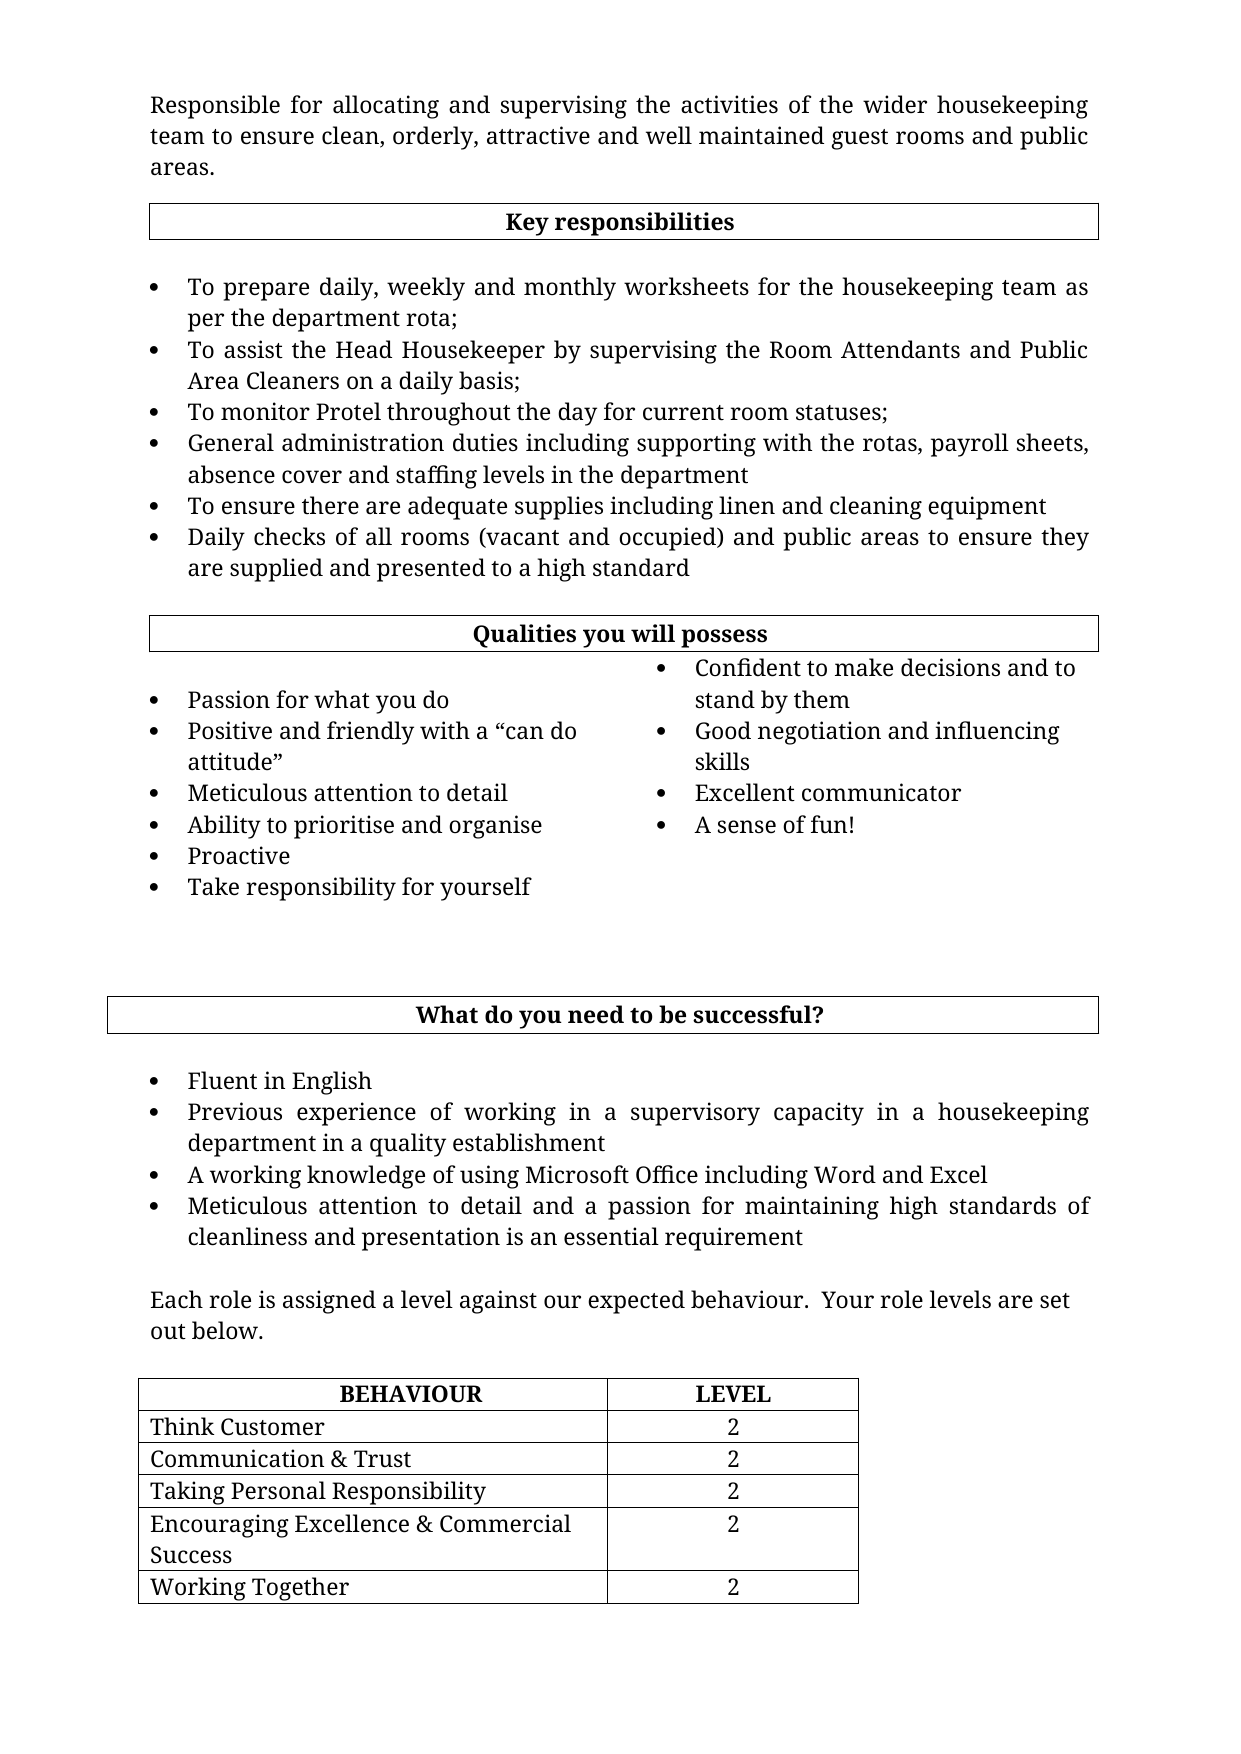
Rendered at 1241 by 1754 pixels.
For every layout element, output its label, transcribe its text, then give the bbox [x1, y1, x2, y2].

text Each role is assigned a level against our expected behaviour. Your role levels are set out below. [150, 1284, 1090, 1346]
list A working knowledge of using Microsoft Office including Word and Excel [150, 1159, 1090, 1190]
table_cell 2 [608, 1411, 858, 1442]
list Previous experience of working in a supervisory capacity in a housekeeping department in a quality establishment [150, 1096, 1090, 1159]
table_header LEVEL [608, 1379, 858, 1410]
list To ensure there are adequate supplies including linen and cleaning equipment [150, 490, 1090, 521]
text Responsible for allocating and supervising the activities of the wider housekeeping team to ensure clean, orderly, attractive and well maintained guest rooms and public areas. [150, 89, 1090, 182]
list To assist the Head Housekeeper by supervising the Room Attendants and Public Area Cleaners on a daily basis; [150, 334, 1090, 396]
table_cell Working Together [139, 1571, 607, 1602]
text Key responsibilities [150, 204, 1098, 239]
list Good negotiation and influencing skills [657, 715, 1090, 777]
table_cell Encouraging Excellence & Commercial Success [139, 1508, 607, 1570]
table_cell 2 [608, 1571, 858, 1602]
list To prepare daily, weekly and monthly worksheets for the housekeeping team as per the department rota; [150, 271, 1090, 334]
table_cell 2 [608, 1475, 858, 1507]
list Fluent in English [150, 1065, 1090, 1096]
list Daily checks of all rooms (vacant and occupied) and public areas to ensure they are supplied and presented to a high standard [150, 521, 1090, 584]
table_cell Communication & Trust [139, 1443, 607, 1474]
list To monitor Protel throughout the day for current room statuses; [150, 396, 1090, 427]
list Meticulous attention to detail [150, 777, 583, 809]
table_cell Think Customer [139, 1411, 607, 1442]
list General administration duties including supporting with the rotas, payroll sheets, absence cover and staffing levels in the department [150, 427, 1090, 490]
text What do you need to be successful? [108, 997, 1098, 1033]
table_cell 2 [608, 1508, 858, 1570]
list Positive and friendly with a “can do attitude” [150, 715, 583, 777]
list Confident to make decisions and to stand by them [657, 652, 1090, 715]
table_cell Taking Personal Responsibility [139, 1475, 607, 1507]
list A sense of fun! [657, 809, 1090, 840]
list Meticulous attention to detail and a passion for maintaining high standards of cleanliness and presentation is an essential requirement [150, 1190, 1090, 1252]
list Excellent communicator [657, 777, 1090, 809]
table_header BEHAVIOUR [139, 1379, 607, 1410]
list Passion for what you do [150, 684, 583, 715]
list Take responsibility for yourself [150, 871, 583, 902]
list Ability to prioritise and organise [150, 809, 583, 840]
table_cell 2 [608, 1443, 858, 1474]
list Proactive [150, 840, 583, 871]
text Qualities you will possess [150, 616, 1098, 651]
